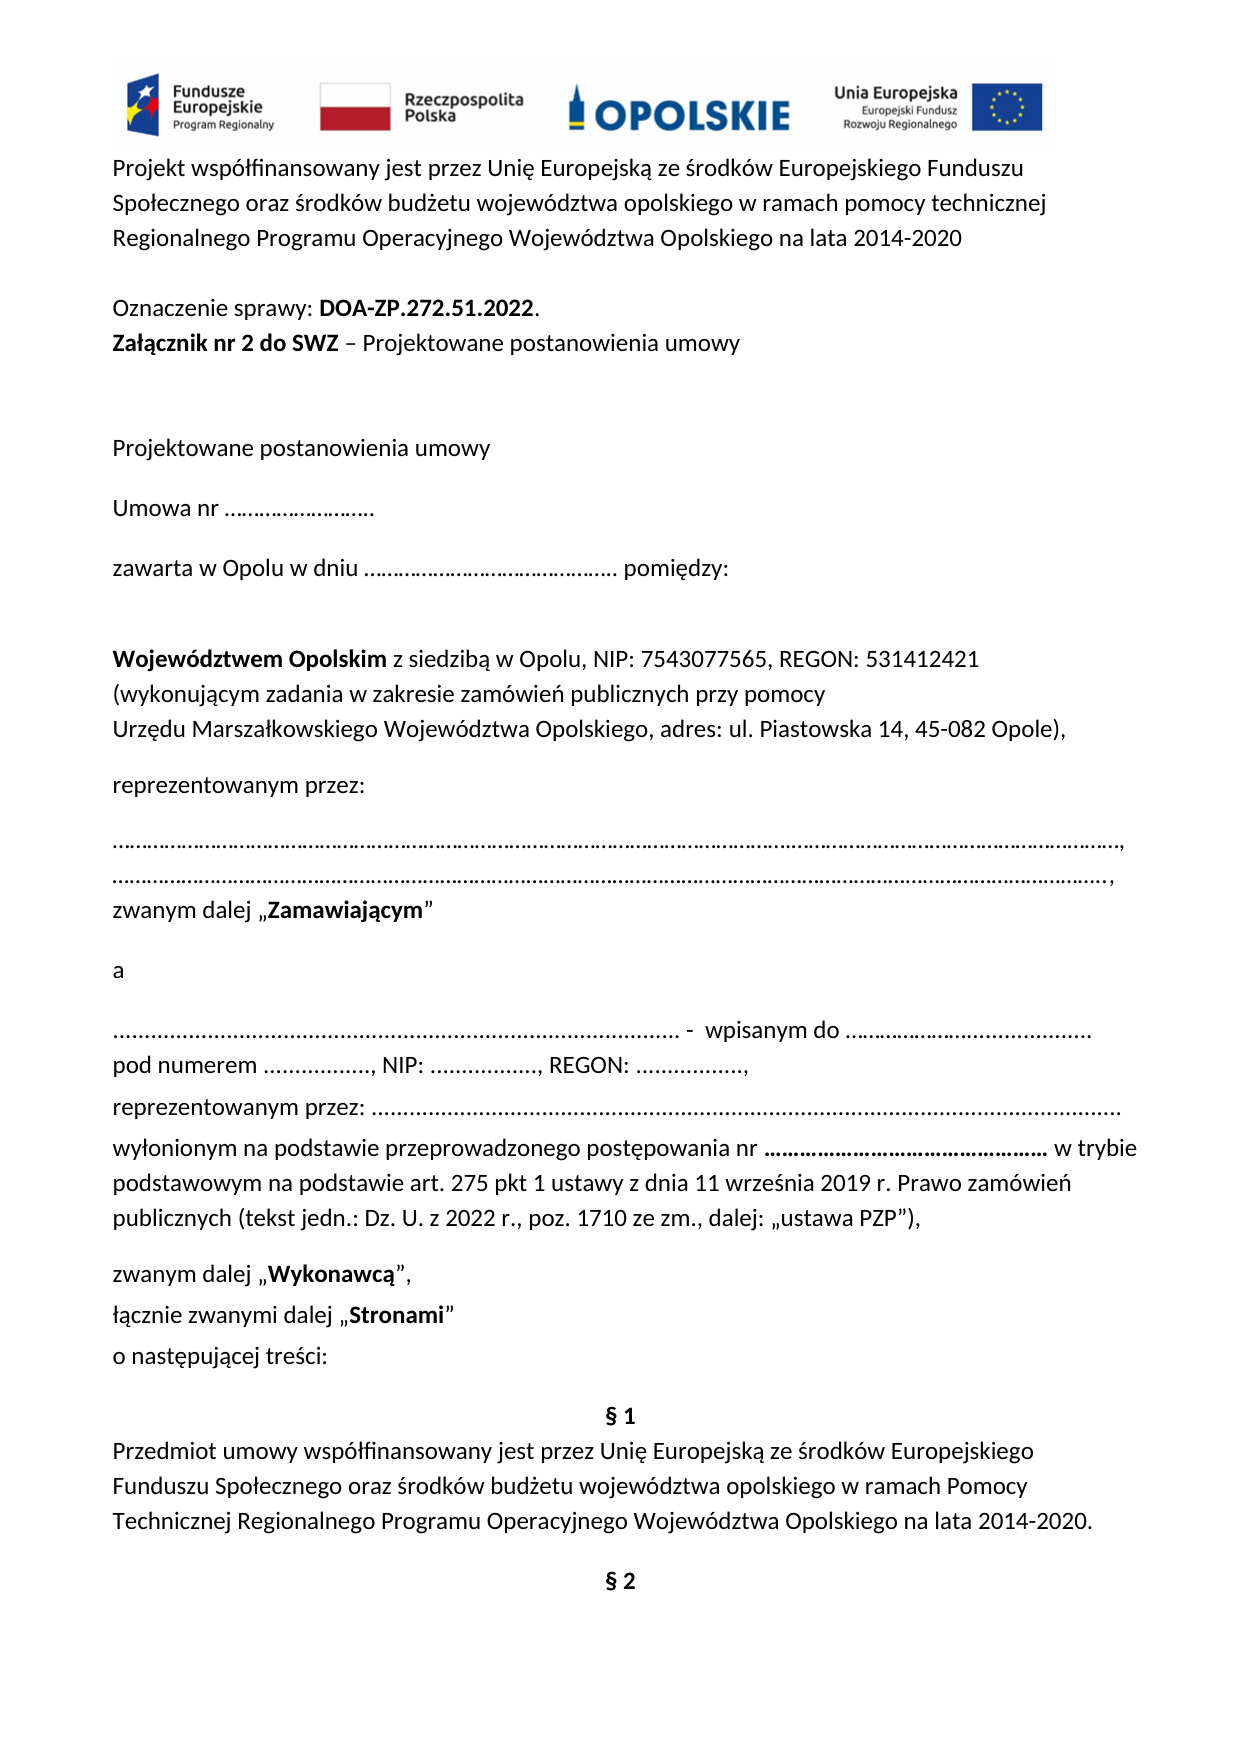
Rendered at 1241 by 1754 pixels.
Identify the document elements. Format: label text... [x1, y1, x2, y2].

text § 1 [112, 1400, 1128, 1431]
text reprezentowanym przez: ....................................................................................................................... [112, 1091, 1128, 1121]
text o następującej treści: [112, 1340, 1128, 1371]
text a [112, 954, 1128, 985]
text zwanym dalej „Zamawiającym” [112, 894, 1128, 925]
text Załącznik nr 2 do SWZ – Projektowane postanowienia umowy [112, 327, 1128, 358]
text Projekt współfinansowany jest przez Unię Europejską ze środków Europejskiego Funduszu Społecznego oraz środków budżetu województwa opolskiego w ramach pomocy technicznej Regionalnego Programu Operacyjnego Województwa Opolskiego na lata 2014-2020 [112, 152, 1128, 253]
text § 2 [112, 1565, 1128, 1596]
text łącznie zwanymi dalej „Stronami” [112, 1299, 1128, 1330]
text zawarta w Opolu w dniu …………………………………….. pomiędzy: [112, 552, 1128, 583]
text Oznaczenie sprawy: DOA-ZP.272.51.2022. [112, 292, 1128, 323]
text zwanym dalej „Wykonawcą”, [112, 1258, 1128, 1288]
text .......................................................................................... - wpisanym do ………………….................... pod numerem ................., NIP: ................., REGON: ................., [112, 1014, 1128, 1080]
text Projektowane postanowienia umowy [112, 432, 1128, 463]
text Województwem Opolskim z siedzibą w Opolu, NIP: 7543077565, REGON: 531412421 (wykonującym zadania w zakresie zamówień publicznych przy pomocy Urzędu Marszałkowskiego Województwa Opolskiego, adres: ul. Piastowska 14, 45-082 Opole), [112, 643, 1142, 743]
picture [112, 59, 1058, 152]
text ……………………………………………………………………………………………………………………………………………………….., [112, 859, 1128, 890]
text wyłonionym na podstawie przeprowadzonego postępowania nr ………………………………………… w trybie podstawowym na podstawie art. 275 pkt 1 ustawy z dnia 11 września 2019 r. Prawo zamówień publicznych (tekst jedn.: Dz. U. z 2022 r., poz. 1710 ze zm., dalej: „ustawa PZP”), [112, 1132, 1142, 1233]
text Przedmiot umowy współfinansowany jest przez Unię Europejską ze środków Europejskiego Funduszu Społecznego oraz środków budżetu województwa opolskiego w ramach Pomocy Technicznej Regionalnego Programu Operacyjnego Województwa Opolskiego na lata 2014-2020. [112, 1435, 1128, 1536]
text reprezentowanym przez: [112, 769, 1142, 799]
text Umowa nr …………………….. [112, 492, 1128, 523]
text ……………………………………………………………………………………………………….…………………………………………………, [112, 824, 1128, 855]
